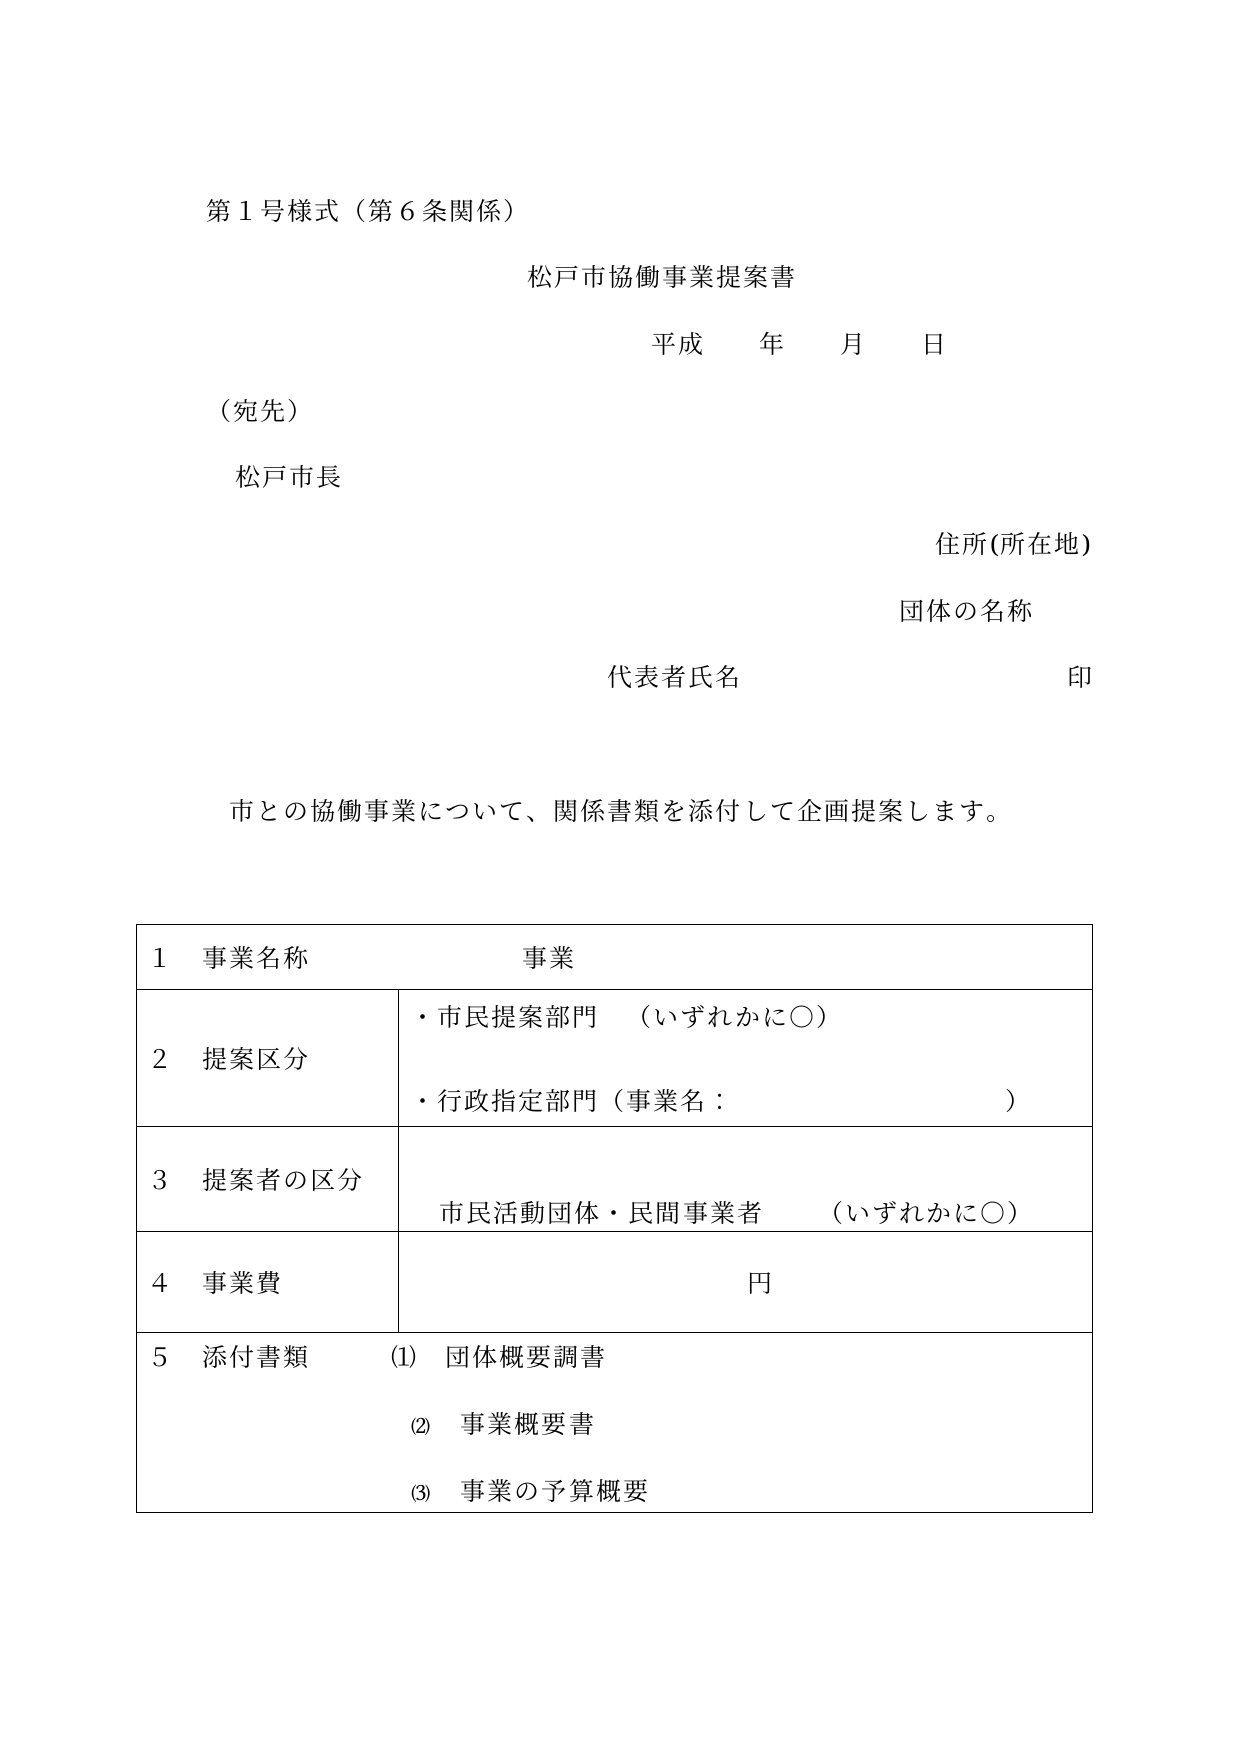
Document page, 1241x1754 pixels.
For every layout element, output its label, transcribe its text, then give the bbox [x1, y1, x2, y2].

table_cell ２ 提案区分 [137, 990, 398, 1126]
text 第１号様式（第６条関係） [148, 191, 1092, 228]
text （宛先） [148, 391, 1092, 428]
table_cell ４ 事業費 [137, 1232, 398, 1332]
text 代表者氏名 印 [148, 657, 1092, 695]
text 松戸市協働事業提案書 [148, 257, 1092, 295]
text 住所(所在地) [148, 524, 1092, 561]
table_cell ５ 添付書類 ⑴ 団体概要調書 ⑵ 事業概要書 ⑶ 事業の予算概要 [137, 1333, 1092, 1512]
table_cell 市民活動団体・民間事業者 （いずれかに○） [399, 1127, 1092, 1231]
text 市との協働事業について、関係書類を添付して企画提案します。 [148, 791, 1092, 828]
table_cell ３ 提案者の区分 [137, 1127, 398, 1231]
table_cell ・市民提案部門 （いずれかに○） ・行政指定部門（事業名： ） [399, 990, 1092, 1126]
text 松戸市長 [148, 457, 1092, 495]
text 平成 年 月 日 [148, 324, 947, 361]
table_header １ 事業名称 事業 [137, 925, 1092, 988]
text 団体の名称 [148, 591, 1034, 628]
table_cell 円 [399, 1232, 1092, 1332]
